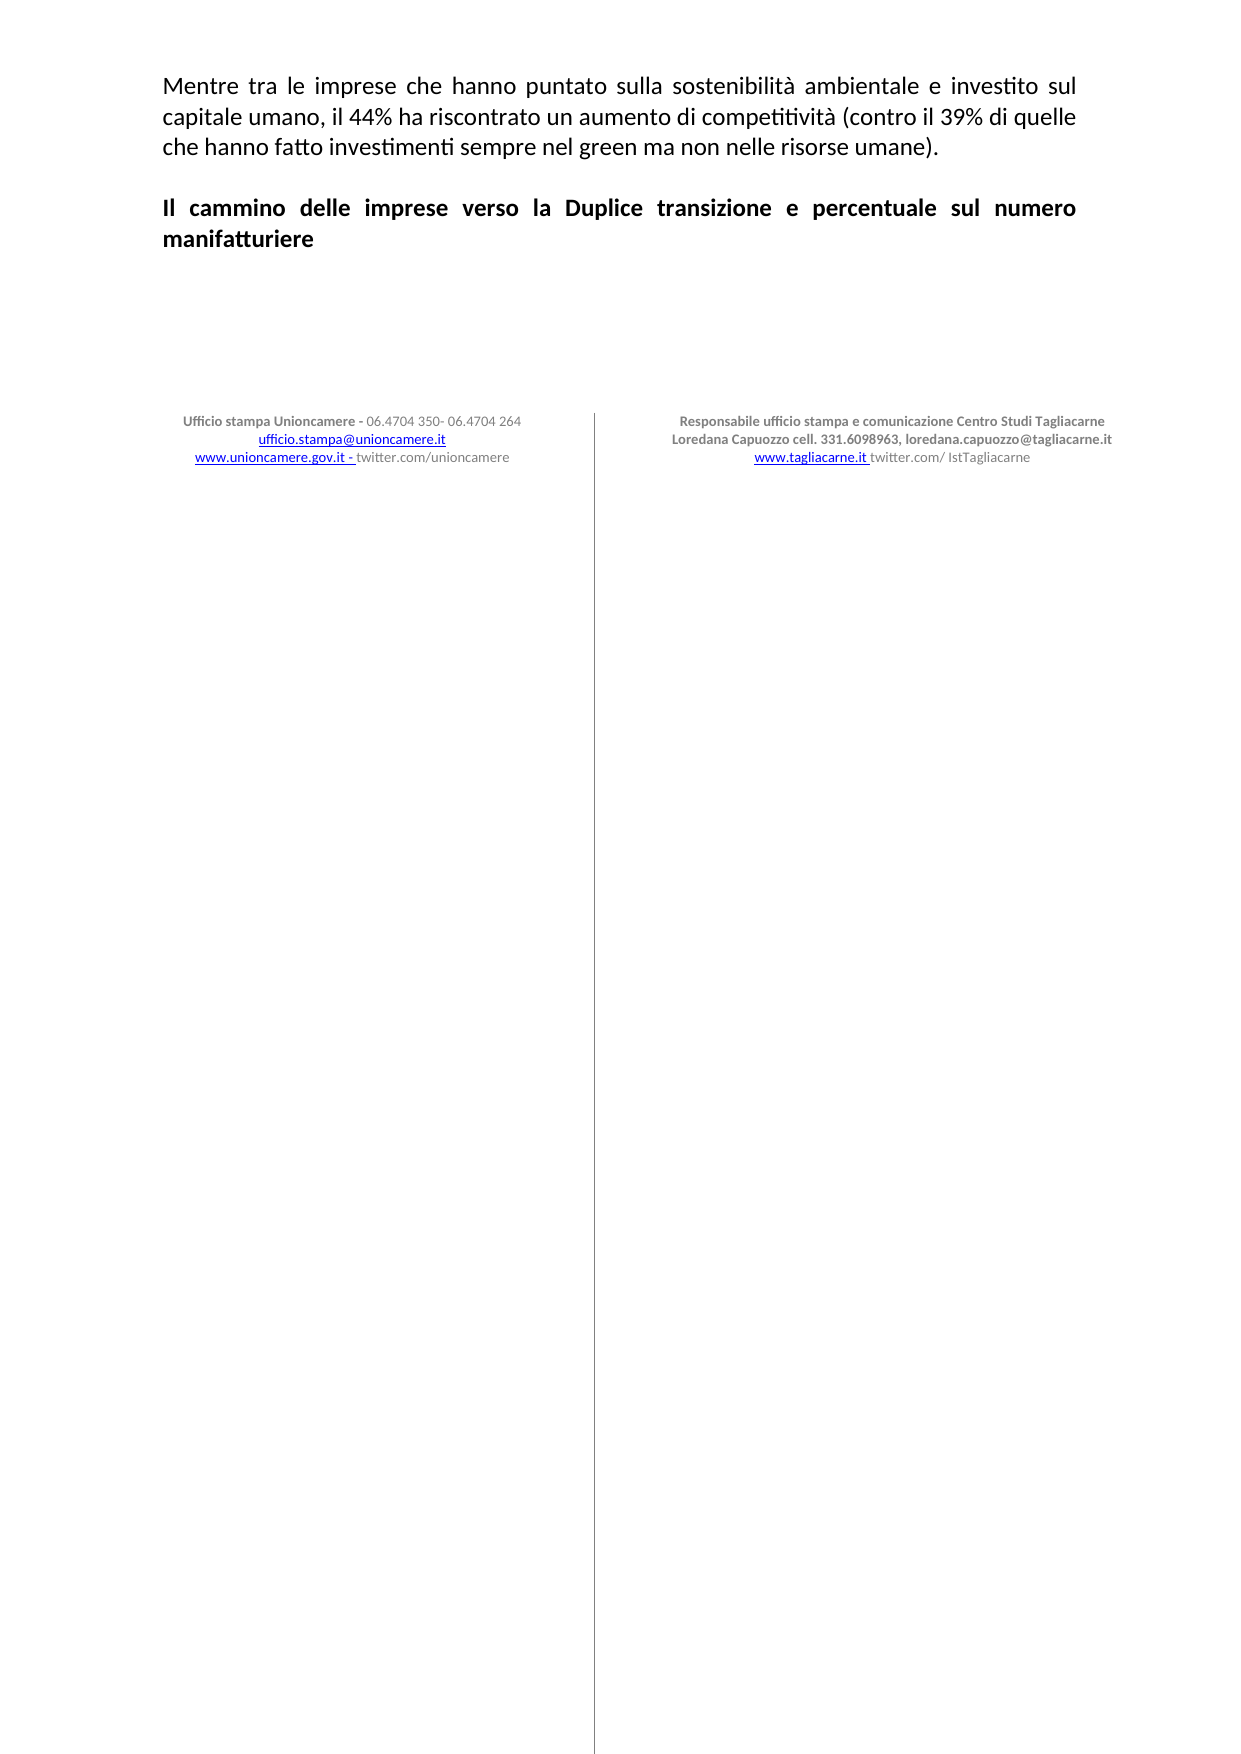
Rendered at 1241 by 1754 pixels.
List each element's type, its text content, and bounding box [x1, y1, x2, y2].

text Mentre tra le imprese che hanno puntato sulla sostenibilità ambientale e investito sul capitale umano, il 44% ha riscontrato un aumento di competitività (contro il 39% di quelle che hanno fatto investimenti sempre nel green ma non nelle risorse umane). [162, 70, 1078, 162]
text Il cammino delle imprese verso la Duplice transizione e percentuale sul numero manifatturiere [162, 192, 1078, 253]
